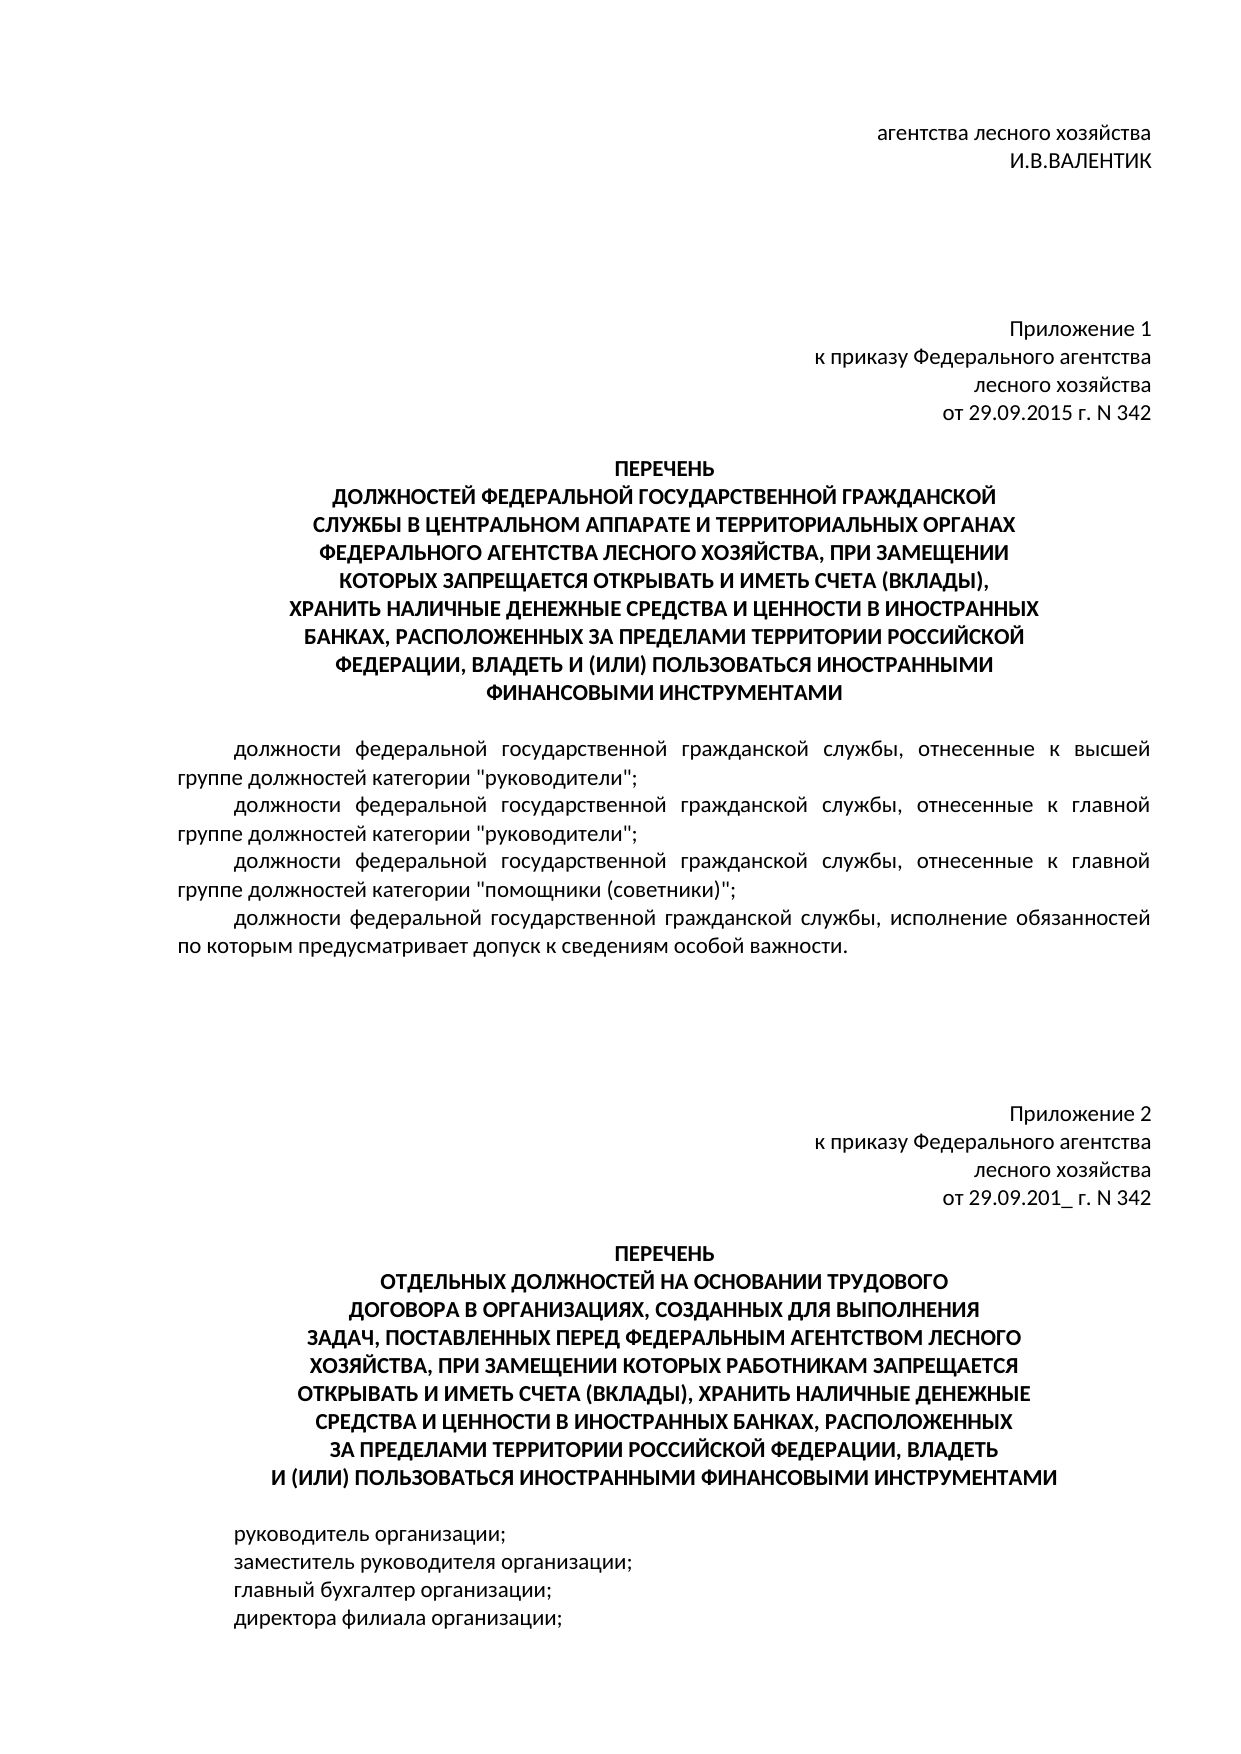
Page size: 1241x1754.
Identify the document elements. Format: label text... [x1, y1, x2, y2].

title ХОЗЯЙСТВА, ПРИ ЗАМЕЩЕНИИ КОТОРЫХ РАБОТНИКАМ ЗАПРЕЩАЕТСЯ [177, 1351, 1152, 1379]
title ОТДЕЛЬНЫХ ДОЛЖНОСТЕЙ НА ОСНОВАНИИ ТРУДОВОГО [177, 1267, 1152, 1295]
text должности федеральной государственной гражданской службы, отнесенные к главной группе должностей категории "помощники (советники)"; [177, 847, 1152, 903]
title ОТКРЫВАТЬ И ИМЕТЬ СЧЕТА (ВКЛАДЫ), ХРАНИТЬ НАЛИЧНЫЕ ДЕНЕЖНЫЕ [177, 1379, 1152, 1407]
title ДОЛЖНОСТЕЙ ФЕДЕРАЛЬНОЙ ГОСУДАРСТВЕННОЙ ГРАЖДАНСКОЙ [177, 482, 1152, 510]
title ФИНАНСОВЫМИ ИНСТРУМЕНТАМИ [177, 678, 1152, 707]
text главный бухгалтер организации; [177, 1575, 1152, 1603]
title БАНКАХ, РАСПОЛОЖЕННЫХ ЗА ПРЕДЕЛАМИ ТЕРРИТОРИИ РОССИЙСКОЙ [177, 622, 1152, 651]
title ДОГОВОРА В ОРГАНИЗАЦИЯХ, СОЗДАННЫХ ДЛЯ ВЫПОЛНЕНИЯ [177, 1295, 1152, 1323]
text заместитель руководителя организации; [177, 1547, 1152, 1575]
text к приказу Федерального агентства [177, 1127, 1152, 1155]
title ПЕРЕЧЕНЬ [177, 1239, 1152, 1267]
title ПЕРЕЧЕНЬ [177, 454, 1152, 482]
title ЗАДАЧ, ПОСТАВЛЕННЫХ ПЕРЕД ФЕДЕРАЛЬНЫМ АГЕНТСТВОМ ЛЕСНОГО [177, 1323, 1152, 1351]
text лесного хозяйства [177, 1155, 1152, 1183]
text должности федеральной государственной гражданской службы, отнесенные к главной группе должностей категории "руководители"; [177, 791, 1152, 847]
text руководитель организации; [177, 1519, 1152, 1547]
title СРЕДСТВА И ЦЕННОСТИ В ИНОСТРАННЫХ БАНКАХ, РАСПОЛОЖЕННЫХ [177, 1407, 1152, 1435]
title И (ИЛИ) ПОЛЬЗОВАТЬСЯ ИНОСТРАННЫМИ ФИНАНСОВЫМИ ИНСТРУМЕНТАМИ [177, 1463, 1152, 1491]
text И.В.ВАЛЕНТИК [177, 146, 1152, 174]
text Приложение 1 [177, 314, 1152, 342]
text от 29.09.201_ г. N 342 [177, 1183, 1152, 1211]
text Приложение 2 [177, 1099, 1152, 1127]
text должности федеральной государственной гражданской службы, отнесенные к высшей группе должностей категории "руководители"; [177, 734, 1152, 791]
text агентства лесного хозяйства [177, 118, 1152, 146]
text к приказу Федерального агентства [177, 342, 1152, 370]
title ФЕДЕРАЛЬНОГО АГЕНТСТВА ЛЕСНОГО ХОЗЯЙСТВА, ПРИ ЗАМЕЩЕНИИ [177, 538, 1152, 566]
title КОТОРЫХ ЗАПРЕЩАЕТСЯ ОТКРЫВАТЬ И ИМЕТЬ СЧЕТА (ВКЛАДЫ), [177, 566, 1152, 594]
title ХРАНИТЬ НАЛИЧНЫЕ ДЕНЕЖНЫЕ СРЕДСТВА И ЦЕННОСТИ В ИНОСТРАННЫХ [177, 594, 1152, 622]
text должности федеральной государственной гражданской службы, исполнение обязанностей по которым предусматривает допуск к сведениям особой важности. [177, 903, 1152, 959]
text от 29.09.2015 г. N 342 [177, 398, 1152, 426]
title ЗА ПРЕДЕЛАМИ ТЕРРИТОРИИ РОССИЙСКОЙ ФЕДЕРАЦИИ, ВЛАДЕТЬ [177, 1435, 1152, 1463]
title ФЕДЕРАЦИИ, ВЛАДЕТЬ И (ИЛИ) ПОЛЬЗОВАТЬСЯ ИНОСТРАННЫМИ [177, 651, 1152, 678]
text директора филиала организации; [177, 1603, 1152, 1631]
title СЛУЖБЫ В ЦЕНТРАЛЬНОМ АППАРАТЕ И ТЕРРИТОРИАЛЬНЫХ ОРГАНАХ [177, 510, 1152, 538]
text лесного хозяйства [177, 370, 1152, 398]
